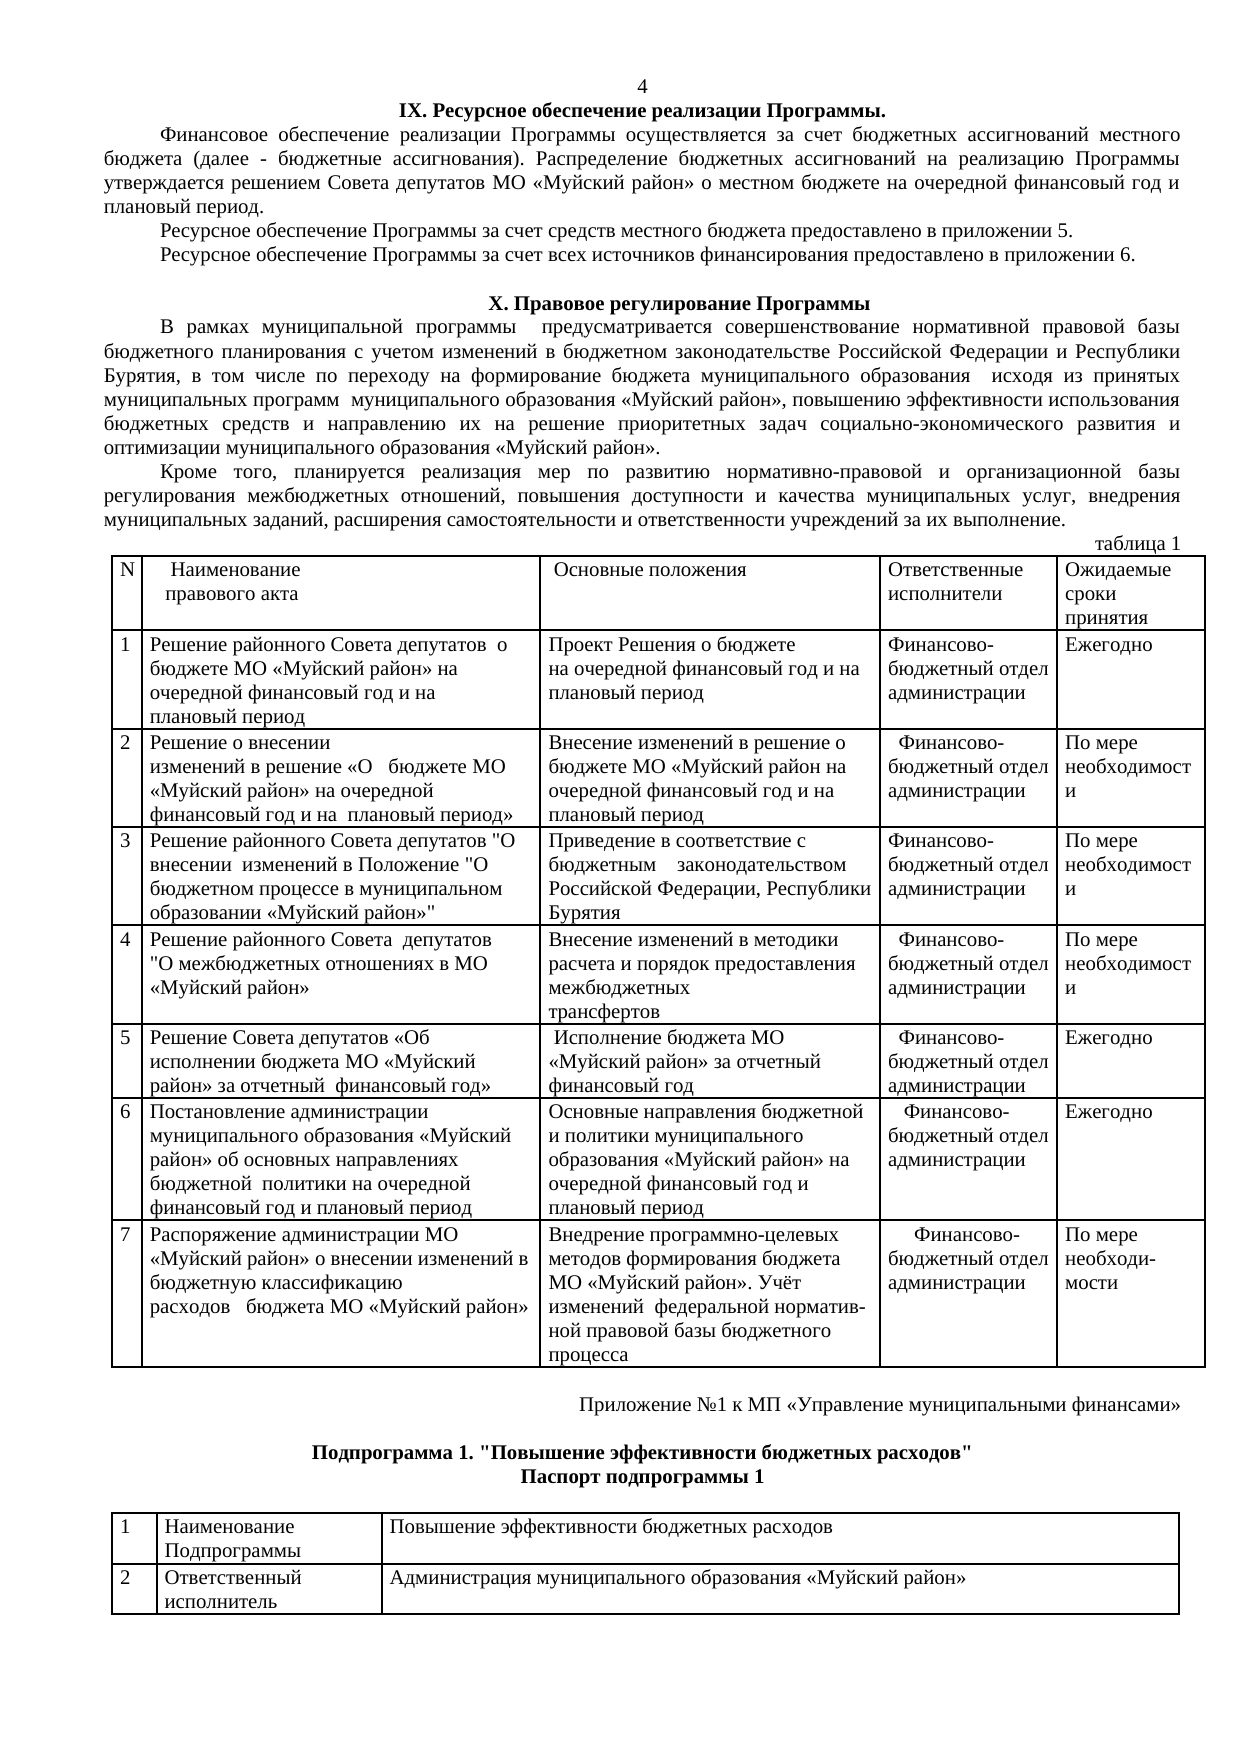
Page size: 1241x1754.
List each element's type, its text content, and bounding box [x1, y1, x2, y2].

table_cell Постановление администрации муниципального образования «Муйский район» об основных направлениях бюджетной политики на очередной финансовый год и плановый период [143, 1099, 539, 1219]
table_cell Внедрение программно-целевых методов формирования бюджета МО «Муйский район». Учёт изменений федеральной норматив-ной правовой базы бюджетного процесса [541, 1221, 879, 1366]
table_cell Основные направления бюджетной и политики муниципального образования «Муйский район» на очередной финансовый год и плановый период [541, 1099, 879, 1219]
table_cell Финансово-бюджетный отдел администрации [881, 631, 1056, 728]
table_cell Внесение изменений в методики расчета и порядок предоставления межбюджетных трансфертов [541, 926, 879, 1023]
text В рамках муниципальной программы предусматривается совершенствование нормативной правовой базы бюджетного планирования с учетом изменений в бюджетном законодательстве Российской Федерации и Республики Бурятия, в том числе по переходу на формирование бюджета муниципального образования исходя из принятых муниципальных программ муниципального образования «Муйский район», повышению эффективности использования бюджетных средств и направлению их на решение приоритетных задач социально-экономического развития и оптимизации муниципального образования «Муйский район». [103, 314, 1181, 459]
table_cell Исполнение бюджета МО «Муйский район» за отчетный финансовый год [541, 1025, 879, 1097]
table_cell Внесение изменений в решение о бюджете МО «Муйский район на очередной финансовый год и на плановый период [541, 730, 879, 826]
table_header Повышение эффективности бюджетных расходов [383, 1514, 1178, 1562]
table_header Основные положения [541, 557, 879, 629]
table_cell Проект Решения о бюджете на очередной финансовый год и на плановый период [541, 631, 879, 728]
table_cell 3 [113, 828, 141, 924]
table_cell Ежегодно [1058, 631, 1204, 728]
text Подпрограмма 1. "Повышение эффективности бюджетных расходов" [103, 1440, 1181, 1464]
table_cell Финансово-бюджетный отдел администрации [881, 1025, 1056, 1097]
table_cell Распоряжение администрации МО «Муйский район» о внесении изменений в бюджетную классификацию расходов бюджета МО «Муйский район» [143, 1221, 539, 1366]
text IX. Ресурсное обеспечение реализации Программы. [103, 98, 1181, 122]
table_cell 1 [113, 631, 141, 728]
table_cell 2 [113, 730, 141, 826]
table_header Наименование Подпрограммы [158, 1514, 381, 1562]
text Ресурсное обеспечение Программы за счет средств местного бюджета предоставлено в приложении 5. [103, 218, 1181, 242]
table_cell Финансово-бюджетный отдел администрации [881, 926, 1056, 1023]
table_cell Финансово-бюджетный отдел администрации [881, 730, 1056, 826]
table_cell По мере необходимости [1058, 730, 1204, 826]
table_cell 4 [113, 926, 141, 1023]
table_cell 2 [113, 1565, 156, 1613]
table_cell 6 [113, 1099, 141, 1219]
text X. Правовое регулирование Программы [103, 290, 1181, 314]
text Кроме того, планируется реализация мер по развитию нормативно-правовой и организационной базы регулирования межбюджетных отношений, повышения доступности и качества муниципальных услуг, внедрения муниципальных заданий, расширения самостоятельности и ответственности учреждений за их выполнение. [103, 459, 1181, 531]
text Ресурсное обеспечение Программы за счет всех источников финансирования предоставлено в приложении 6. [103, 242, 1181, 266]
table_cell Финансово-бюджетный отдел администрации [881, 828, 1056, 924]
table_cell Ежегодно [1058, 1025, 1204, 1097]
text Финансовое обеспечение реализации Программы осуществляется за счет бюджетных ассигнований местного бюджета (далее - бюджетные ассигнования). Распределение бюджетных ассигнований на реализацию Программы утверждается решением Совета депутатов МО «Муйский район» о местном бюджете на очередной финансовый год и плановый период. [103, 122, 1181, 218]
table_cell 7 [113, 1221, 141, 1366]
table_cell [383, 1565, 1178, 1613]
table_header Наименование правового акта [143, 557, 539, 629]
table_cell Решение о внесении изменений в решение «О бюджете МО «Муйский район» на очередной финансовый год и на плановый период» [143, 730, 539, 826]
table_header 1 [113, 1514, 156, 1562]
table_cell Приведение в соответствие с бюджетным законодательством Российской Федерации, Республики Бурятия [541, 828, 879, 924]
table_cell Ежегодно [1058, 1099, 1204, 1219]
table_header N [113, 557, 141, 629]
table_cell Финансово-бюджетный отдел администрации [881, 1221, 1056, 1366]
text таблица 1 [103, 531, 1181, 555]
table_header Ожидаемые сроки принятия [1058, 557, 1204, 629]
table_header Ответственные исполнители [881, 557, 1056, 629]
table_cell По мере необходимости [1058, 828, 1204, 924]
table_cell Решение Совета депутатов «Об исполнении бюджета МО «Муйский район» за отчетный финансовый год» [143, 1025, 539, 1097]
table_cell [158, 1565, 381, 1613]
table_cell 5 [113, 1025, 141, 1097]
table_cell Решение районного Совета депутатов "О межбюджетных отношениях в МО «Муйский район» [143, 926, 539, 1023]
table_cell По мере необходимости [1058, 926, 1204, 1023]
text Приложение №1 к МП «Управление муниципальными финансами» [103, 1392, 1181, 1416]
table_cell По мере необходи-мости [1058, 1221, 1204, 1366]
text Паспорт подпрограммы 1 [103, 1464, 1181, 1488]
table_cell Решение районного Совета депутатов "О внесении изменений в Положение "О бюджетном процессе в муниципальном образовании «Муйский район»" [143, 828, 539, 924]
table_cell Финансово-бюджетный отдел администрации [881, 1099, 1056, 1219]
table_cell Решение районного Совета депутатов о бюджете МО «Муйский район» на очередной финансовый год и на плановый период [143, 631, 539, 728]
